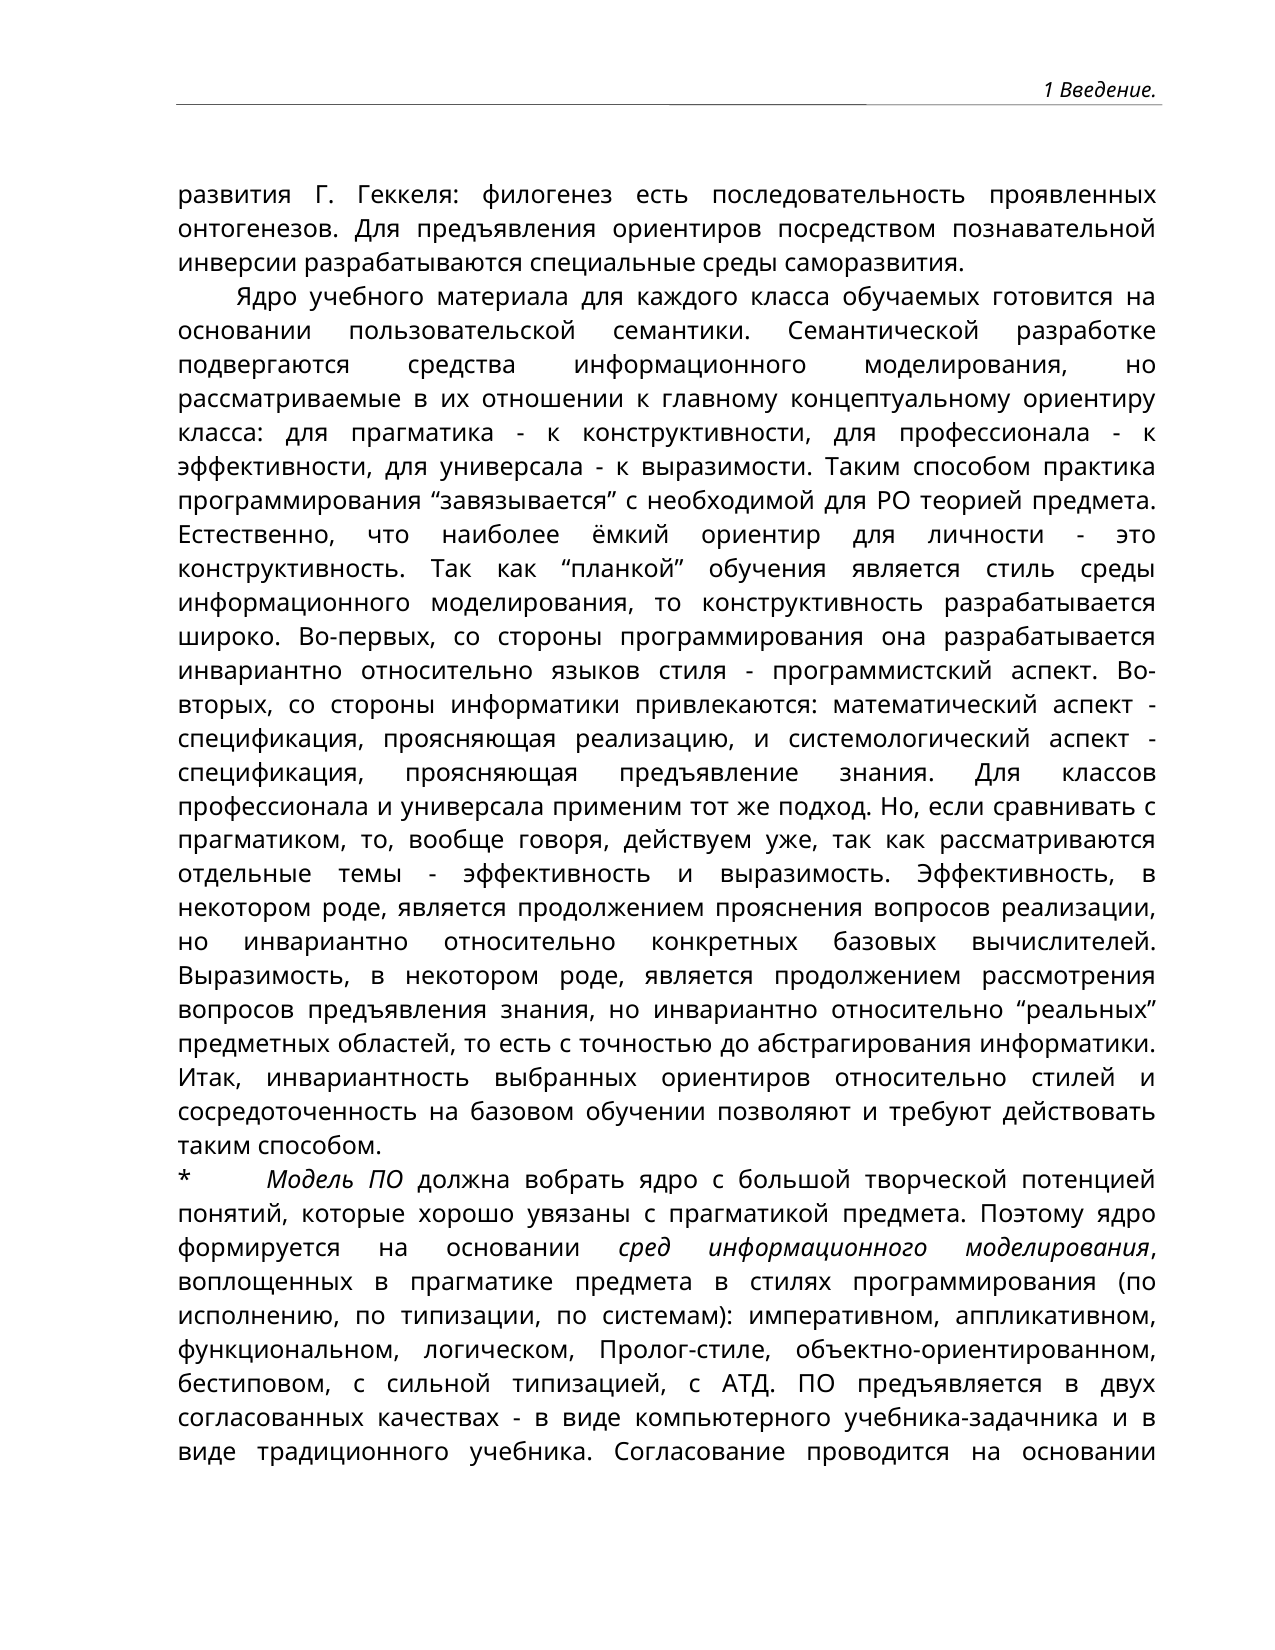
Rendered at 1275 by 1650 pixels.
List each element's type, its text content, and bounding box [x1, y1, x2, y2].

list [177, 1162, 1157, 1468]
text Ядро учебного материала для каждого класса обучаемых готовится на основании пользовательской семантики. Семантической разработке подвергаются средства информационного моделирования, но рассматриваемые в их отношении к главному концептуальному ориентиру класса: для прагматика - к конструктивности, для профессионала - к эффективности, для универсала - к выразимости. Таким способом практика программирования “завязывается” с необходимой для РО теорией предмета. Естественно, что наиболее ёмкий ориентир для личности - это конструктивность. Так как “планкой” обучения является стиль среды информационного моделирования, то конструктивность разрабатывается широко. Во-первых, со стороны программирования она разрабатывается инвариантно относительно языков стиля - программистский аспект. Во-вторых, со стороны информатики привлекаются: математический аспект - спецификация, проясняющая реализацию, и системологический аспект - спецификация, проясняющая предъявление знания. Для классов профессионала и универсала применим тот же подход. Но, если сравнивать с прагматиком, то, вообще говоря, действуем уже, так как рассматриваются отдельные темы - эффективность и выразимость. Эффективность, в некотором роде, является продолжением прояснения вопросов реализации, но инвариантно относительно конкретных базовых вычислителей. Выразимость, в некотором роде, является продолжением рассмотрения вопросов предъявления знания, но инвариантно относительно “реальных” предметных областей, то есть с точностью до абстрагирования информатики. Итак, инвариантность выбранных ориентиров относительно стилей и сосредоточенность на базовом обучении позволяют и требуют действовать таким способом. [177, 279, 1157, 1162]
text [177, 177, 1157, 279]
